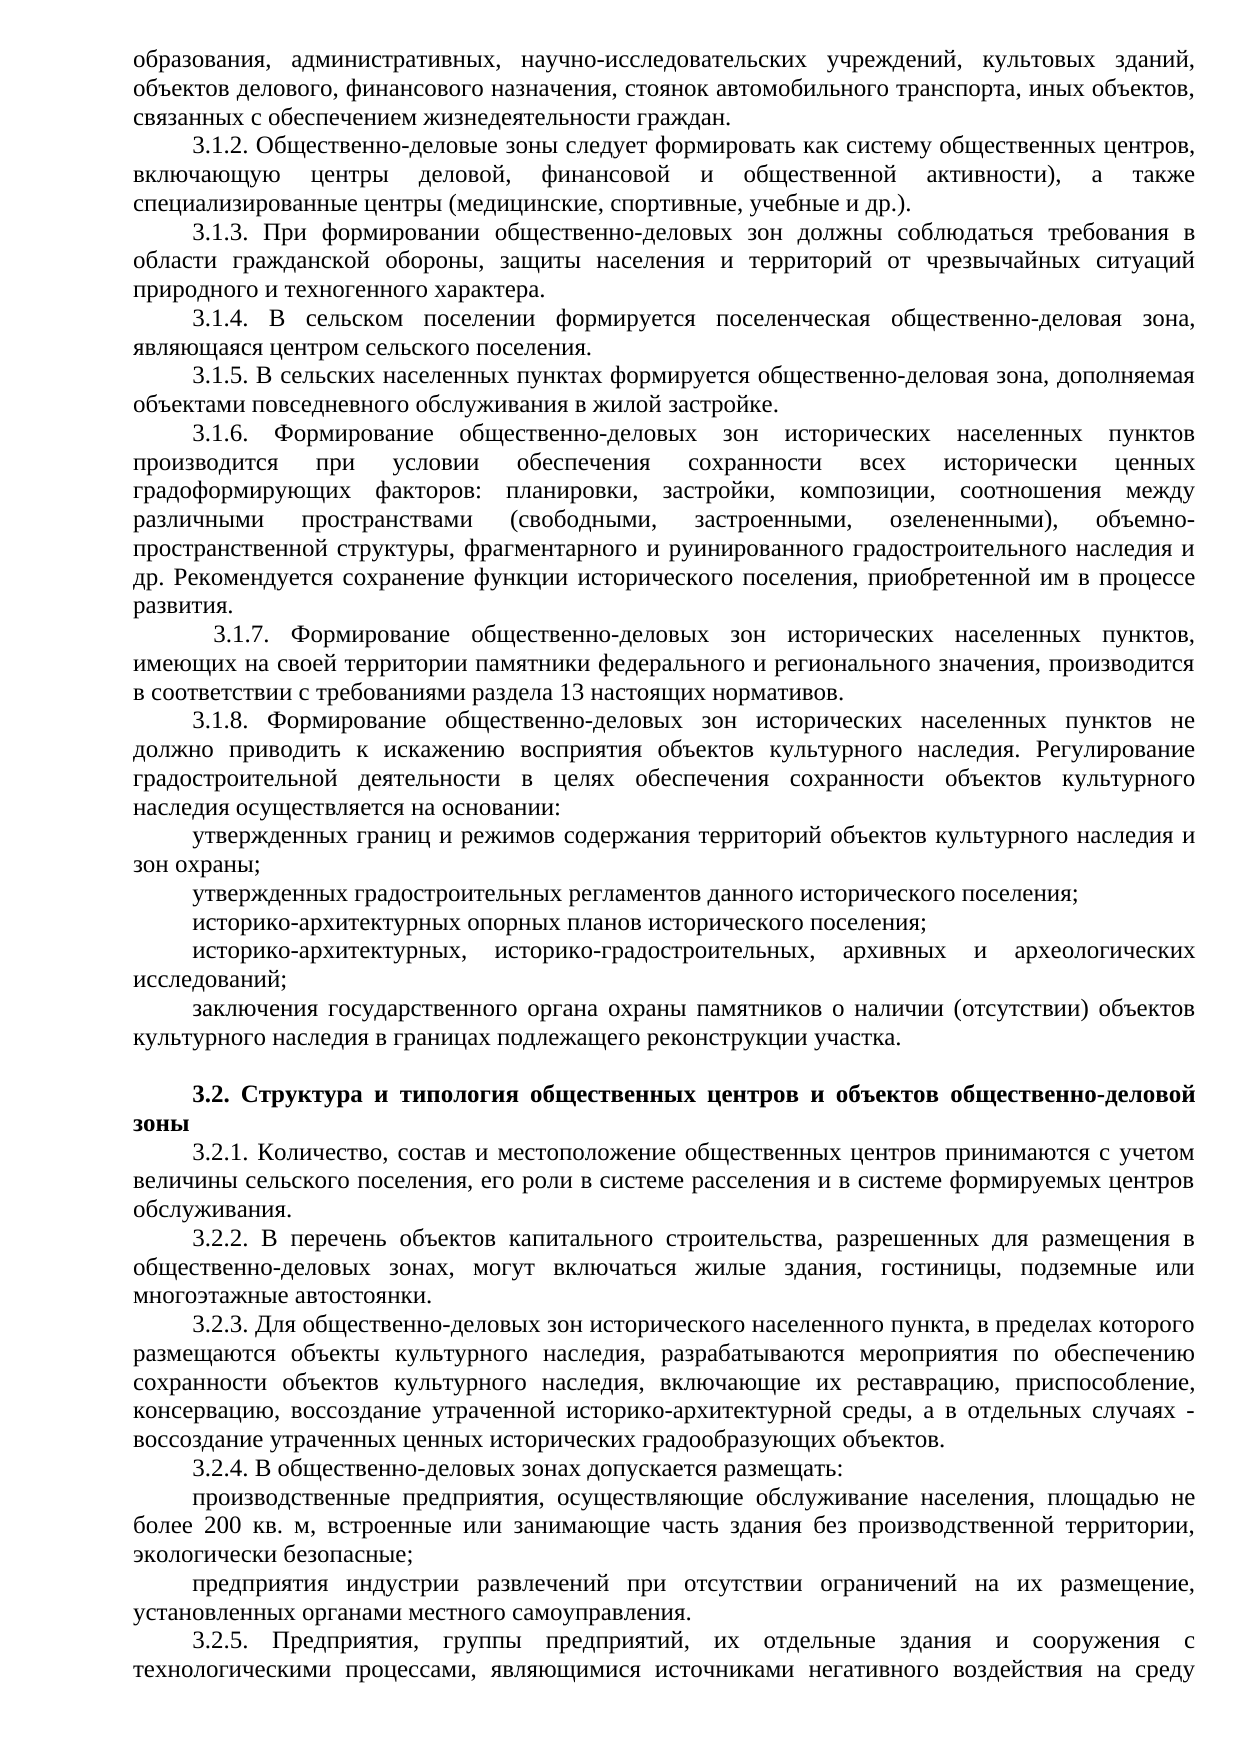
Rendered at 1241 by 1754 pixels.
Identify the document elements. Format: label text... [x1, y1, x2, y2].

text 3.2.2. В перечень объектов капитального строительства, разрешенных для размещения в общественно-деловых зонах, могут включаться жилые здания, гостиницы, подземные или многоэтажные автостоянки. [133, 1223, 1196, 1309]
text 3.1.8. Формирование общественно-деловых зон исторических населенных пунктов не должно приводить к искажению восприятия объектов культурного наследия. Регулирование градостроительной деятельности в целях обеспечения сохранности объектов культурного наследия осуществляется на основании: [133, 706, 1196, 821]
text 3.1.5. В сельских населенных пунктах формируется общественно-деловая зона, дополняемая объектами повседневного обслуживания в жилой застройке. [133, 361, 1196, 418]
text предприятия индустрии развлечений при отсутствии ограничений на их размещение, установленных органами местного самоуправления. [133, 1568, 1196, 1626]
text 3.2.3. Для общественно-деловых зон исторического населенного пункта, в пределах которого размещаются объекты культурного наследия, разрабатываются мероприятия по обеспечению сохранности объектов культурного наследия, включающие их реставрацию, приспособление, консервацию, воссоздание утраченной историко-архитектурной среды, а в отдельных случаях - воссоздание утраченных ценных исторических градообразующих объектов. [133, 1309, 1196, 1453]
text историко-архитектурных опорных планов исторического поселения; [133, 907, 1196, 936]
text утвержденных градостроительных регламентов данного исторического поселения; [133, 878, 1196, 907]
text 3.2. Структура и типология общественных центров и объектов общественно-деловой зоны [133, 1079, 1196, 1137]
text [133, 1626, 1196, 1683]
text историко-архитектурных, историко-градостроительных, архивных и археологических исследований; [133, 936, 1196, 993]
text утвержденных границ и режимов содержания территорий объектов культурного наследия и зон охраны; [133, 821, 1196, 878]
text 3.2.4. В общественно-деловых зонах допускается размещать: [133, 1453, 1196, 1482]
text заключения государственного органа охраны памятников о наличии (отсутствии) объектов культурного наследия в границах подлежащего реконструкции участка. [133, 993, 1196, 1051]
text 3.1.7. Формирование общественно-деловых зон исторических населенных пунктов, имеющих на своей территории памятники федерального и регионального значения, производится в соответствии с требованиями раздела 13 настоящих нормативов. [133, 619, 1196, 706]
text 3.1.6. Формирование общественно-деловых зон исторических населенных пунктов производится при условии обеспечения сохранности всех исторически ценных градоформирующих факторов: планировки, застройки, композиции, соотношения между различными пространствами (свободными, застроенными, озелененными), объемно-пространственной структуры, фрагментарного и руинированного градостроительного наследия и др. Рекомендуется сохранение функции исторического поселения, приобретенной им в процессе развития. [133, 418, 1196, 619]
text производственные предприятия, осуществляющие обслуживание населения, площадью не более 200 кв. м, встроенные или занимающие часть здания без производственной территории, экологически безопасные; [133, 1482, 1196, 1568]
text 3.1.3. При формировании общественно-деловых зон должны соблюдаться требования в области гражданской обороны, защиты населения и территорий от чрезвычайных ситуаций природного и техногенного характера. [133, 217, 1196, 303]
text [133, 44, 1196, 131]
text 3.2.1. Количество, состав и местоположение общественных центров принимаются с учетом величины сельского поселения, его роли в системе расселения и в системе формируемых центров обслуживания. [133, 1137, 1196, 1223]
text 3.1.4. В сельском поселении формируется поселенческая общественно-деловая зона, являющаяся центром сельского поселения. [133, 303, 1196, 361]
text 3.1.2. Общественно-деловые зоны следует формировать как систему общественных центров, включающую центры деловой, финансовой и общественной активности), а также специализированные центры (медицинские, спортивные, учебные и др.). [133, 131, 1196, 217]
